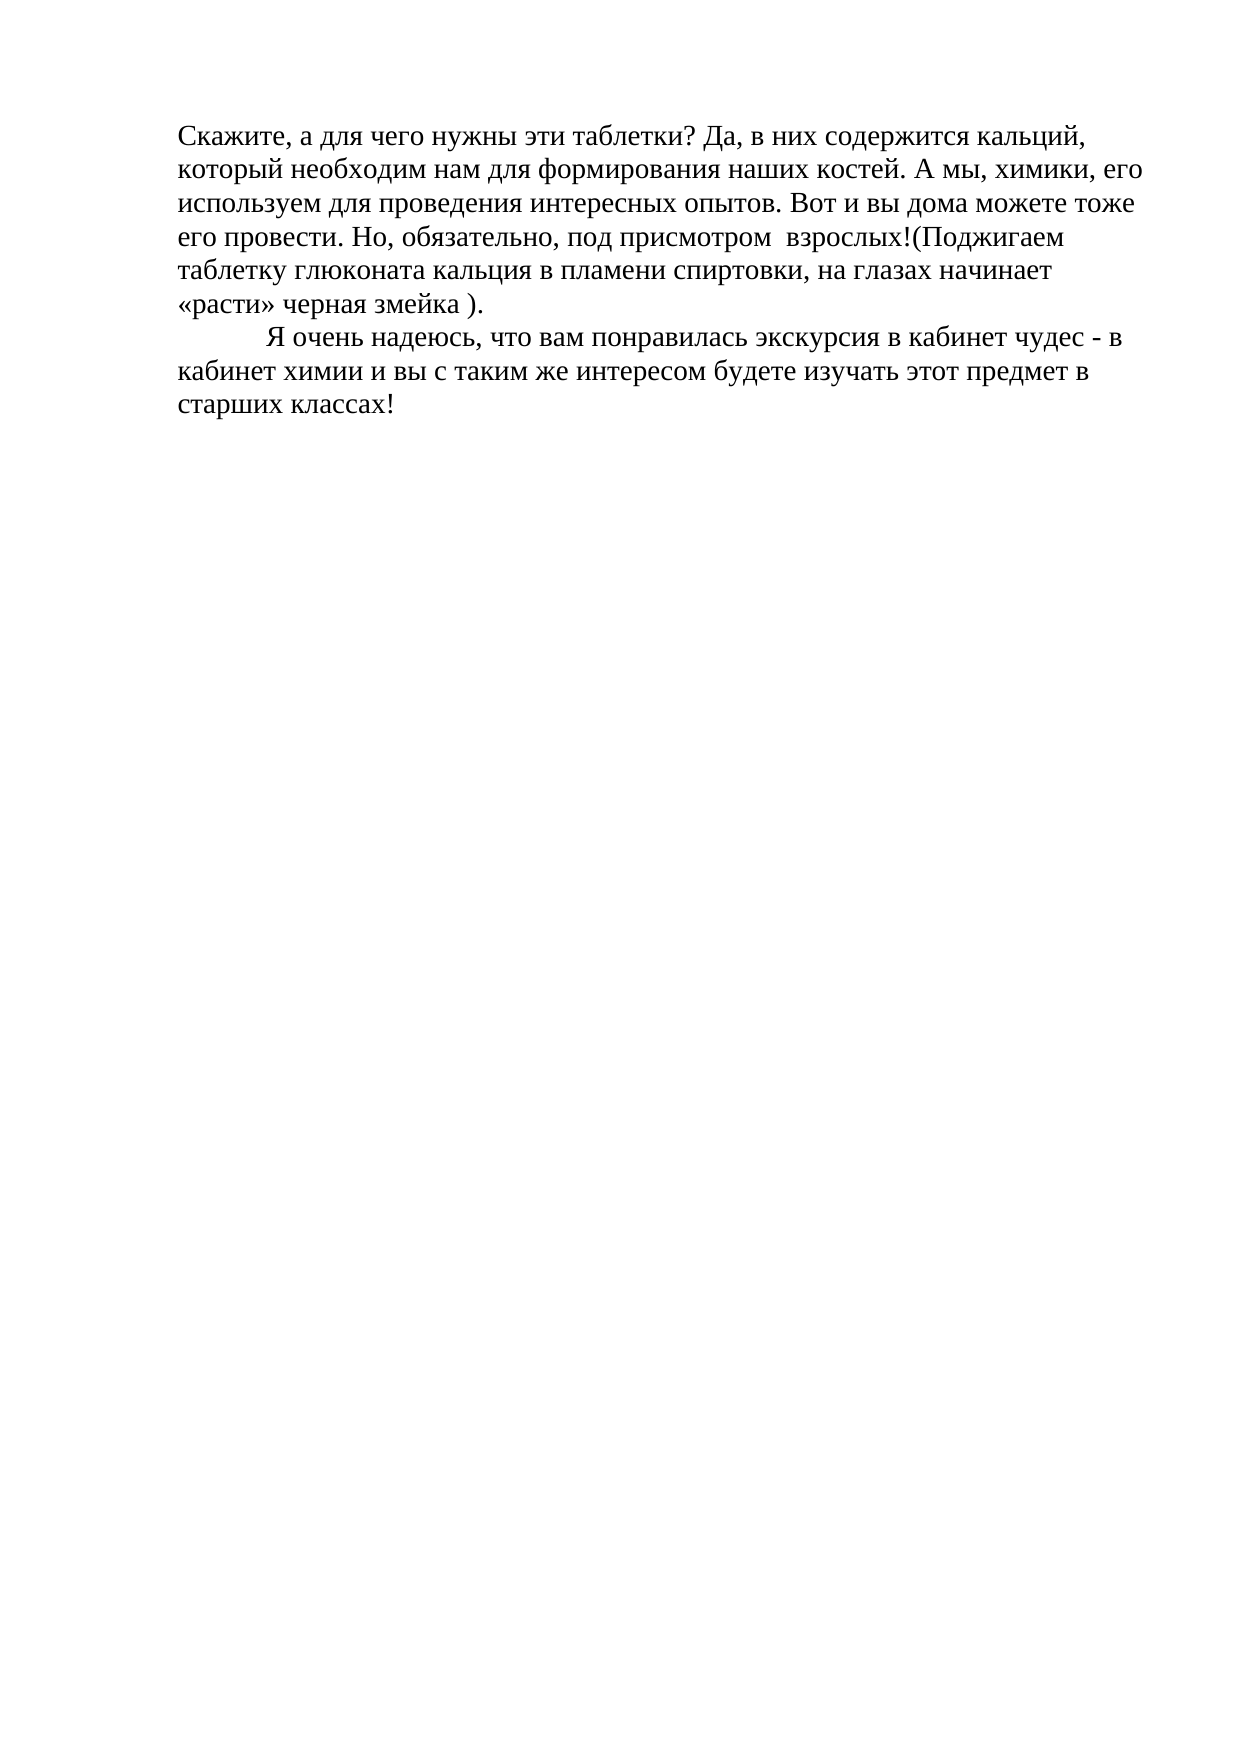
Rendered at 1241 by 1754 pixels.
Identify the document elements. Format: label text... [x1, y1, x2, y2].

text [177, 118, 1152, 319]
text Я очень надеюсь, что вам понравилась экскурсия в кабинет чудес - в кабинет химии и вы с таким же интересом будете изучать этот предмет в старших классах! [177, 319, 1152, 420]
